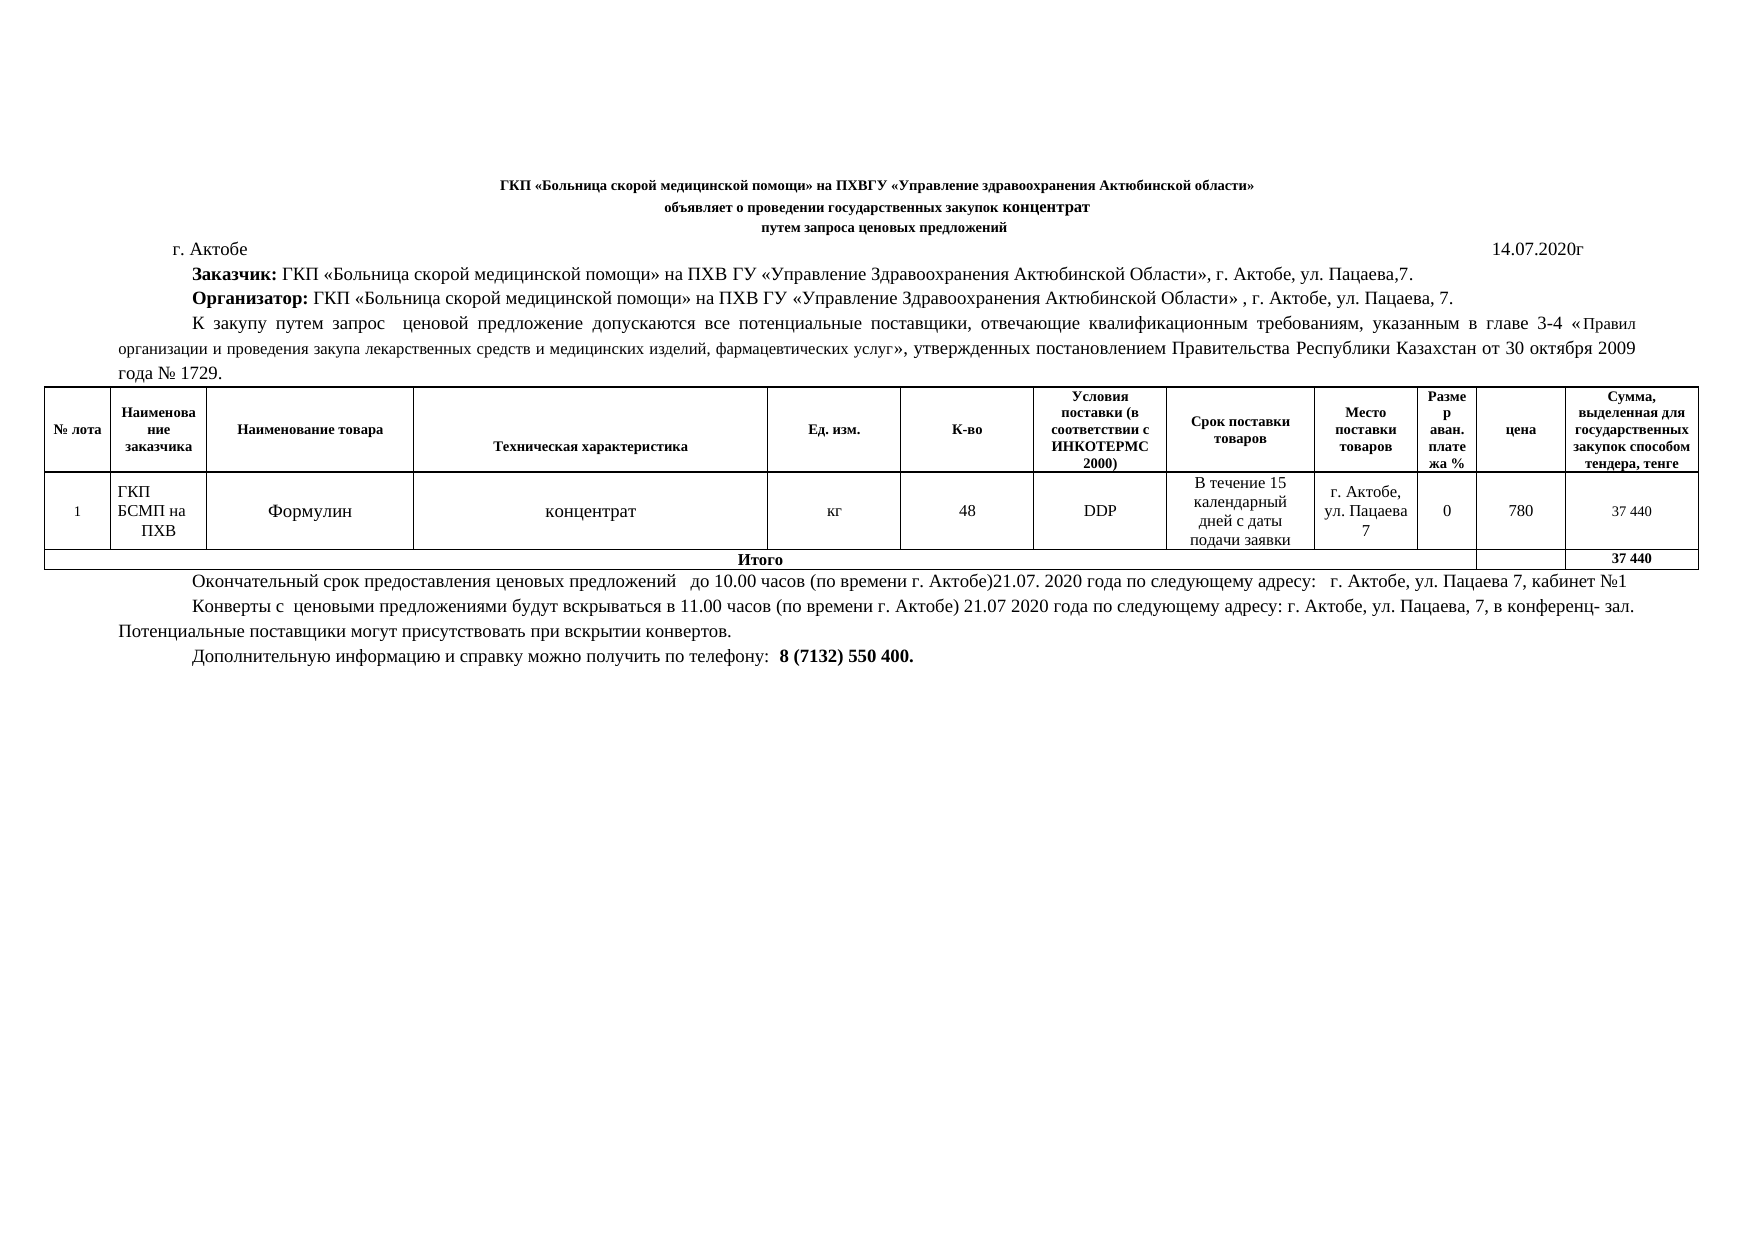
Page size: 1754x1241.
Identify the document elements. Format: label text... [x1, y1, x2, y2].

table_cell 37 440 [1566, 550, 1698, 569]
text Организатор: ГКП «Больница скорой медицинской помощи» на ПХВ ГУ «Управление Здравоохранения Актюбинской Области» , г. Актобе, ул. Пацаева, 7. [118, 287, 1636, 309]
table_cell В течение 15 календарный дней с даты подачи заявки [1167, 473, 1314, 549]
table_header Место поставки товаров [1315, 388, 1417, 471]
table_header Сумма, выделенная для государственных закупок способом тендера, тенге [1566, 388, 1698, 471]
table_header цена [1477, 388, 1565, 471]
table_header Условия поставки (в соответствии с ИНКОТЕРМС 2000) [1034, 388, 1166, 471]
table_cell кг [768, 473, 900, 549]
table_cell Итого [45, 550, 1476, 569]
text г. Актобе 14.07.2020г [118, 238, 1636, 259]
table_cell [1477, 550, 1565, 569]
text Конверты с ценовыми предложениями будут вскрываться в 11.00 часов (по времени г. Актобе) 21.07 2020 года по следующему адресу: г. Актобе, ул. Пацаева, 7, в конференц- зал. Потенциальные поставщики могут присутствовать при вскрытии конвертов. [118, 595, 1636, 641]
text К закупу путем запрос ценовой предложение допускаются все потенциальные поставщики, отвечающие квалификационным требованиям, указанным в главе 3-4 «Правил организации и проведения закупа лекарственных средств и медицинских изделий, фармацевтических услуг», утвержденных постановлением Правительства Республики Казахстан от 30 октября 2009 года № 1729. [118, 312, 1636, 383]
text путем запроса ценовых предложений [118, 218, 1636, 235]
table_cell ГКП БСМП на ПХВ [111, 473, 206, 549]
table_cell 37 440 [1566, 473, 1698, 549]
text Заказчик: ГКП «Больница скорой медицинской помощи» на ПХВ ГУ «Управление Здравоохранения Актюбинской Области», г. Актобе, ул. Пацаева,7. [118, 262, 1636, 284]
table_header Наименование заказчика [111, 388, 206, 471]
text объявляет о проведении государственных закупок концентрат [118, 196, 1636, 216]
table_header Ед. изм. [768, 388, 900, 471]
table_header Размер аван. платежа % [1418, 388, 1476, 471]
table_cell Формулин [207, 473, 413, 549]
table_cell г. Актобе, ул. Пацаева 7 [1315, 473, 1417, 549]
table_cell концентрат [414, 473, 767, 549]
table_cell 780 [1477, 473, 1565, 549]
table_cell DDP [1034, 473, 1166, 549]
table_header Техническая характеристика [414, 388, 767, 471]
text ГКП «Больница скорой медицинской помощи» на ПХВГУ «Управление здравоохранения Актюбинской области» [118, 177, 1636, 194]
table_cell 0 [1418, 473, 1476, 549]
text Окончательный срок предоставления ценовых предложений до 10.00 часов (по времени г. Актобе)21.07. 2020 года по следующему адресу: г. Актобе, ул. Пацаева 7, кабинет №1 [118, 570, 1636, 592]
text Дополнительную информацию и справку можно получить по телефону: 8 (7132) 550 400. [118, 645, 1636, 666]
table_cell 48 [901, 473, 1033, 549]
table_cell 1 [45, 473, 110, 549]
table_header Срок поставки товаров [1167, 388, 1314, 471]
table_header Наименование товара [207, 388, 413, 471]
table_header К-во [901, 388, 1033, 471]
table_header № лота [45, 388, 110, 471]
